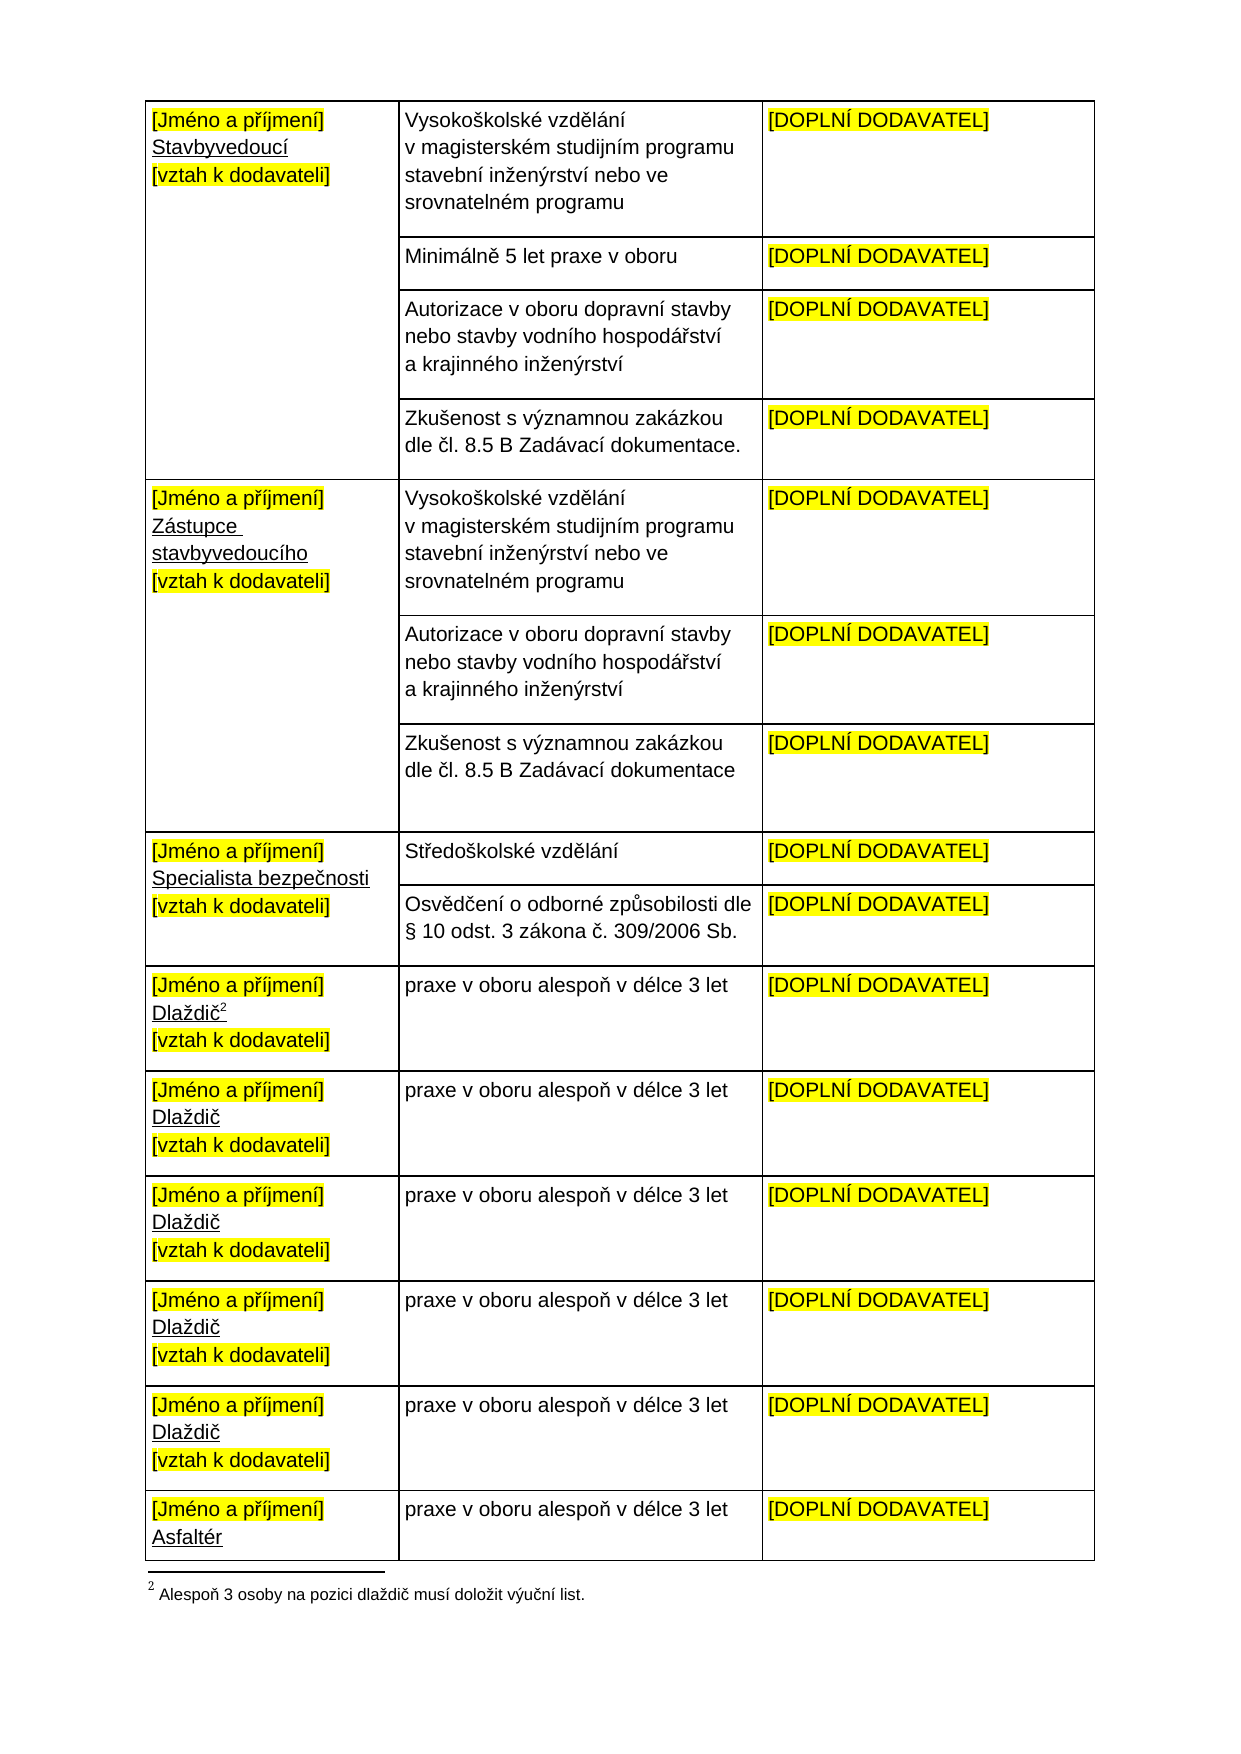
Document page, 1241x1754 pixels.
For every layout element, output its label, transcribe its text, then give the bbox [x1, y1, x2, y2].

table_cell [DOPLNÍ DODAVATEL] [763, 400, 1094, 479]
table_cell [DOPLNÍ DODAVATEL] [763, 1072, 1094, 1175]
table_cell Osvědčení o odborné způsobilosti dle § 10 odst. 3 zákona č. 309/2006 Sb. [400, 886, 762, 965]
table_cell praxe v oboru alespoň v délce 3 let [400, 967, 762, 1070]
table_cell [Jméno a příjmení] Stavbyvedoucí [vztah k dodavateli] [146, 102, 398, 479]
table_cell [146, 1491, 398, 1560]
table_cell praxe v oboru alespoň v délce 3 let [400, 1177, 762, 1280]
table_cell Středoškolské vzdělání [400, 833, 762, 884]
table_cell praxe v oboru alespoň v délce 3 let [400, 1072, 762, 1175]
table_cell [DOPLNÍ DODAVATEL] [763, 886, 1094, 965]
table_cell Autorizace v oboru dopravní stavby nebo stavby vodního hospodářství a krajinného inženýrství [400, 291, 762, 398]
table_cell [Jméno a příjmení] Dlaždič [vztah k dodavateli] [146, 1282, 398, 1385]
table_cell [DOPLNÍ DODAVATEL] [763, 833, 1094, 884]
table_cell [Jméno a příjmení] Dlaždič [vztah k dodavateli] [146, 1387, 398, 1490]
table_cell [DOPLNÍ DODAVATEL] [763, 238, 1094, 289]
table_cell [DOPLNÍ DODAVATEL] [763, 1282, 1094, 1385]
table_cell [DOPLNÍ DODAVATEL] [763, 967, 1094, 1070]
table_cell [DOPLNÍ DODAVATEL] [763, 291, 1094, 398]
table_cell Autorizace v oboru dopravní stavby nebo stavby vodního hospodářství a krajinného inženýrství [400, 616, 762, 723]
table_cell Zkušenost s významnou zakázkou dle čl. 8.5 B Zadávací dokumentace [400, 725, 762, 831]
table_cell [Jméno a příjmení] Dlaždič [vztah k dodavateli] [146, 1072, 398, 1175]
table_cell [Jméno a příjmení] Dlaždič [vztah k dodavateli] [146, 967, 398, 1070]
table_cell [DOPLNÍ DODAVATEL] [763, 1491, 1094, 1560]
table_cell Vysokoškolské vzdělání v magisterském studijním programu stavební inženýrství nebo ve srovnatelném programu [400, 480, 762, 615]
table_cell [DOPLNÍ DODAVATEL] [763, 1177, 1094, 1280]
table_cell [Jméno a příjmení] Dlaždič [vztah k dodavateli] [146, 1177, 398, 1280]
table_cell Minimálně 5 let praxe v oboru [400, 238, 762, 289]
table_cell [DOPLNÍ DODAVATEL] [763, 102, 1094, 236]
table_cell [DOPLNÍ DODAVATEL] [763, 1387, 1094, 1490]
table_cell Zkušenost s významnou zakázkou dle čl. 8.5 B Zadávací dokumentace. [400, 400, 762, 479]
table_cell [DOPLNÍ DODAVATEL] [763, 616, 1094, 723]
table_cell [400, 1491, 762, 1560]
table_cell [Jméno a příjmení] Zástupce stavbyvedoucího [vztah k dodavateli] [146, 480, 398, 831]
table_cell [DOPLNÍ DODAVATEL] [763, 480, 1094, 615]
table_cell Vysokoškolské vzdělání v magisterském studijním programu stavební inženýrství nebo ve srovnatelném programu [400, 102, 762, 236]
table_cell [DOPLNÍ DODAVATEL] [763, 725, 1094, 831]
table_cell [Jméno a příjmení] Specialista bezpečnosti [vztah k dodavateli] [146, 833, 398, 965]
table_cell praxe v oboru alespoň v délce 3 let [400, 1282, 762, 1385]
table_cell praxe v oboru alespoň v délce 3 let [400, 1387, 762, 1490]
